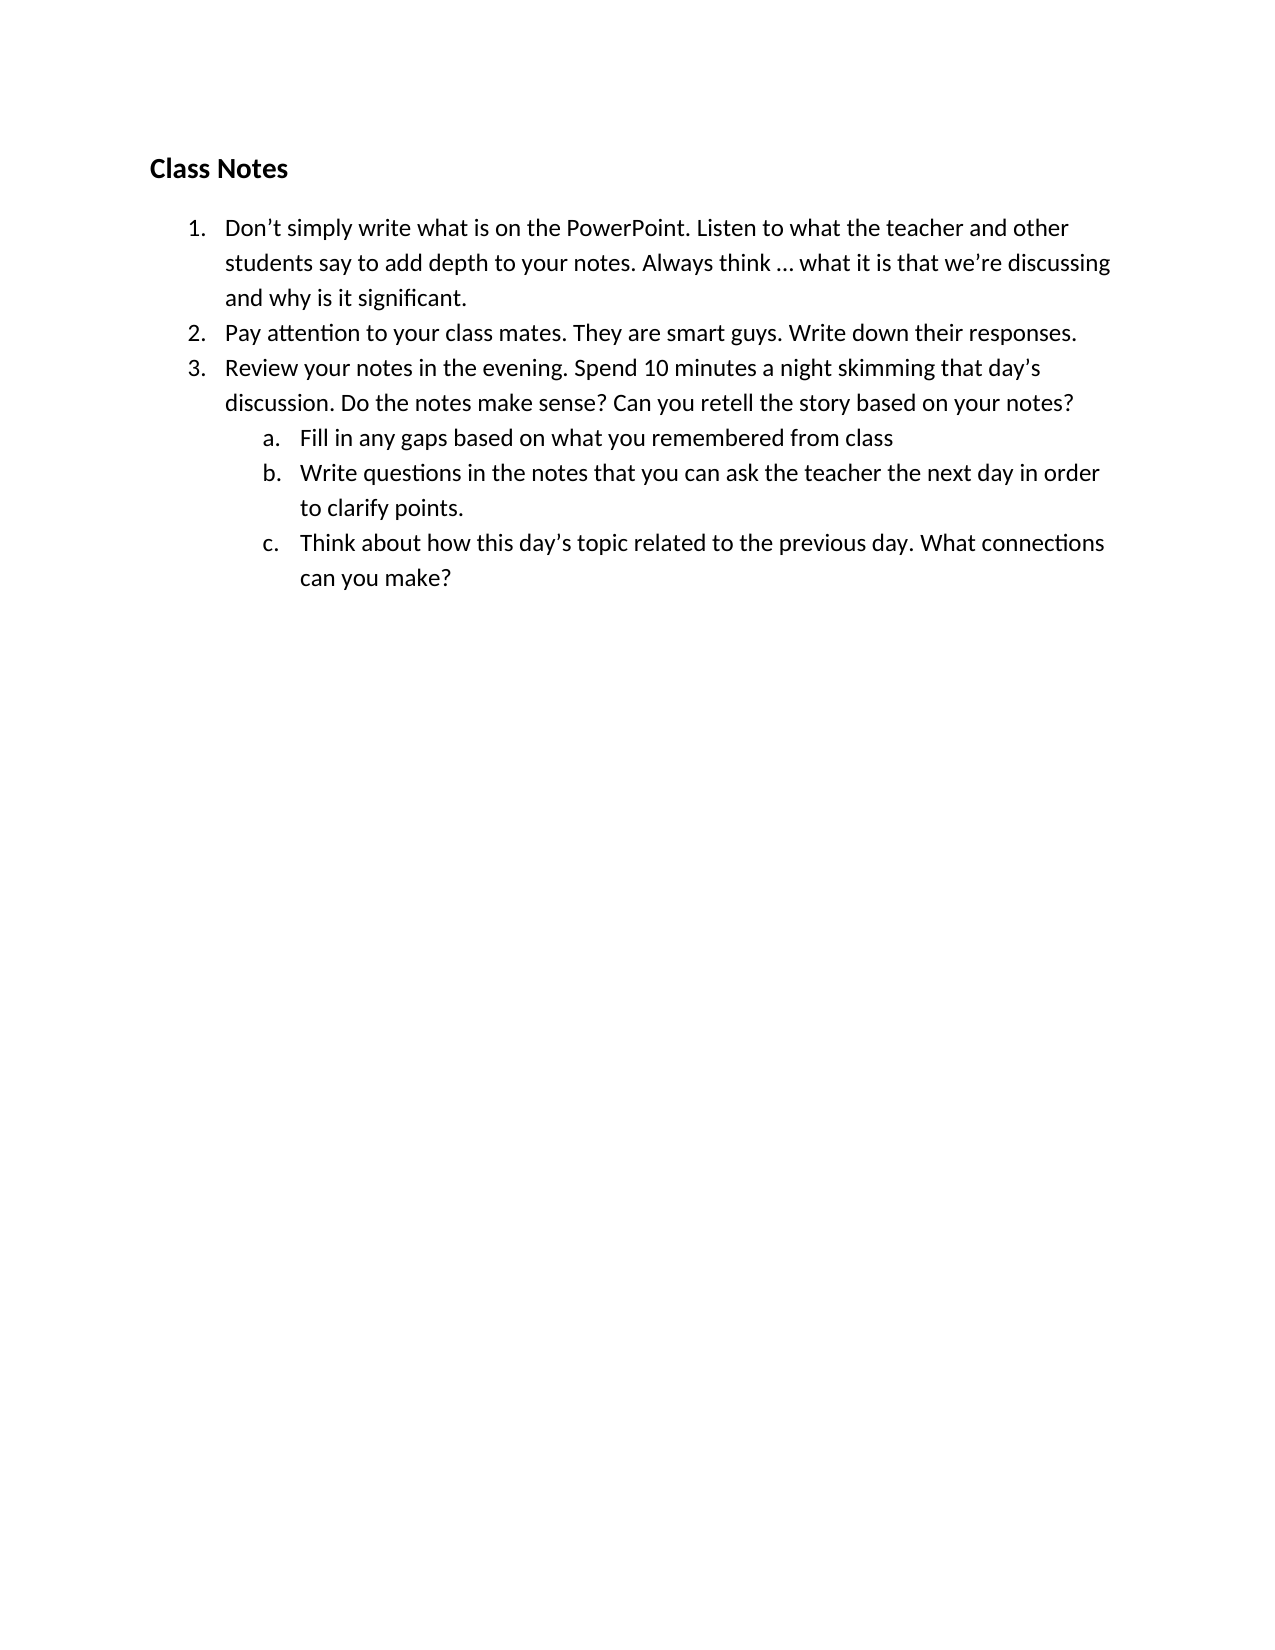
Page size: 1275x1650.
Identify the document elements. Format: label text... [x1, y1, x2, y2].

list Review your notes in the evening. Spend 10 minutes a night skimming that day’s discussion. Do the notes make sense? Can you retell the story based on your notes? [187, 352, 1125, 417]
text Class Notes [150, 150, 1125, 186]
list Pay attention to your class mates. They are smart guys. Write down their responses. [187, 317, 1125, 347]
list Fill in any gaps based on what you remembered from class [262, 422, 1125, 452]
list Don’t simply write what is on the PowerPoint. Listen to what the teacher and other students say to add depth to your notes. Always think … what it is that we’re discussing and why is it significant. [187, 212, 1125, 312]
list Write questions in the notes that you can ask the teacher the next day in order to clarify points. [262, 457, 1125, 522]
list Think about how this day’s topic related to the previous day. What connections can you make? [262, 527, 1125, 592]
